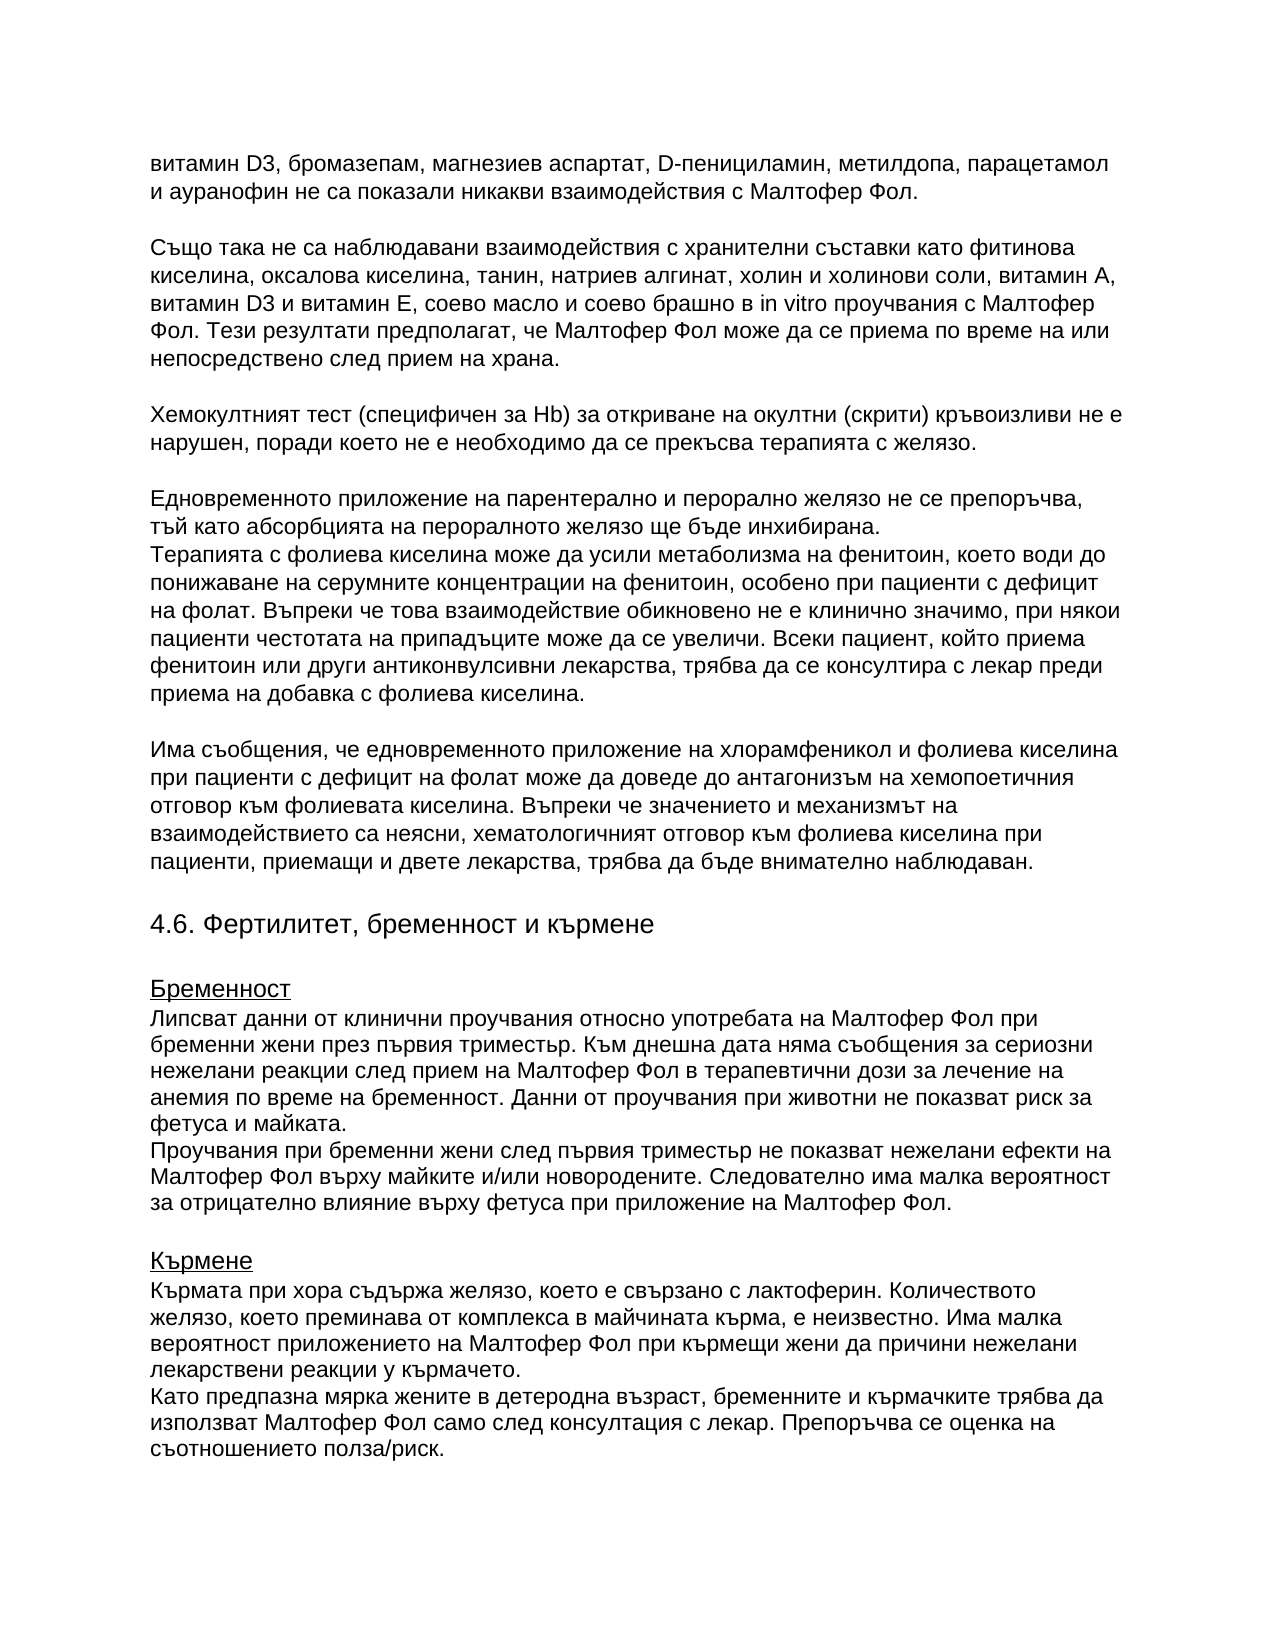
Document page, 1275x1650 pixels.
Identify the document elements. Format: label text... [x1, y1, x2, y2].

text Едновременното приложение на парентерално и перорално желязо не се препоръчва, тъй като абсорбцията на пероралното желязо ще бъде инхибирана. [150, 485, 1125, 539]
subtitle 4.6. Фертилитет, бременност и кърмене [150, 908, 1125, 939]
subtitle Кърмене [150, 1246, 1125, 1275]
text Също така не са наблюдавани взаимодействия с хранителни съставки като фитинова киселина, оксалова киселина, танин, натриев алгинат, холин и холинови соли, витамин А, витамин D3 и витамин Е, соево масло и соево брашно в in vitro проучвания с Малтофер Фол. Тези резултати предполагат, че Малтофер Фол може да се приема по време на или непосредствено след прием на храна. [150, 234, 1125, 372]
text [150, 150, 1125, 204]
subtitle Бременност [150, 974, 1125, 1002]
text Като предпазна мярка жените в детеродна възраст, бременните и кърмачките трябва да използват Малтофер Фол само след консултация с лекар. Препоръчва се оценка на съотношението полза/риск. [150, 1383, 1125, 1462]
text Има съобщения, че едновременното приложение на хлорамфеникол и фолиева киселина при пациенти с дефицит на фолат може да доведе до антагонизъм на хемопоетичния отговор към фолиевата киселина. Въпреки че значението и механизмът на взаимодействието са неясни, хематологичният отговор към фолиева киселина при пациенти, приемащи и двете лекарства, трябва да бъде внимателно наблюдаван. [150, 736, 1125, 874]
text Кърмата при хора съдържа желязо, което е свързано с лактоферин. Количеството желязо, което преминава от комплекса в майчината кърма, е неизвестно. Има малка вероятност приложението на Малтофер Фол при кърмещи жени да причини нежелани лекарствени реакции у кърмачето. [150, 1277, 1125, 1383]
text Проучвания при бременни жени след първия триместьр не показват нежелани ефекти на Малтофер Фол върху майките и/или новородените. Следователно има малка вероятност за отрицателно влияние върху фетуса при приложение на Малтофер Фол. [150, 1137, 1125, 1216]
text Хемокултният тест (специфичен за Нb) за откриване на окултни (скрити) кръвоизливи не е нарушен, поради което не е необходимо да се прекъсва терапията с желязо. [150, 401, 1125, 456]
text Липсват данни от клинични проучвания относно употребата на Малтофер Фол при бременни жени през първия триместьр. Към днешна дата няма съобщения за сериозни нежелани реакции след прием на Малтофер Фол в терапевтични дози за лечение на анемия по време на бременност. Данни от проучвания при животни не показват риск за фетуса и майката. [150, 1005, 1125, 1137]
text Терапията с фолиева киселина може да усили метаболизма на фенитоин, което води до понижаване на серумните концентрации на фенитоин, особено при пациенти с дефицит на фолат. Въпреки че това взаимодействие обикновено не е клинично значимо, при някои пациенти честотата на припадъците може да се увеличи. Всеки пациент, който приема фенитоин или други антиконвулсивни лекарства, трябва да се консултира с лекар преди приема на добавка с фолиева киселина. [150, 541, 1125, 707]
